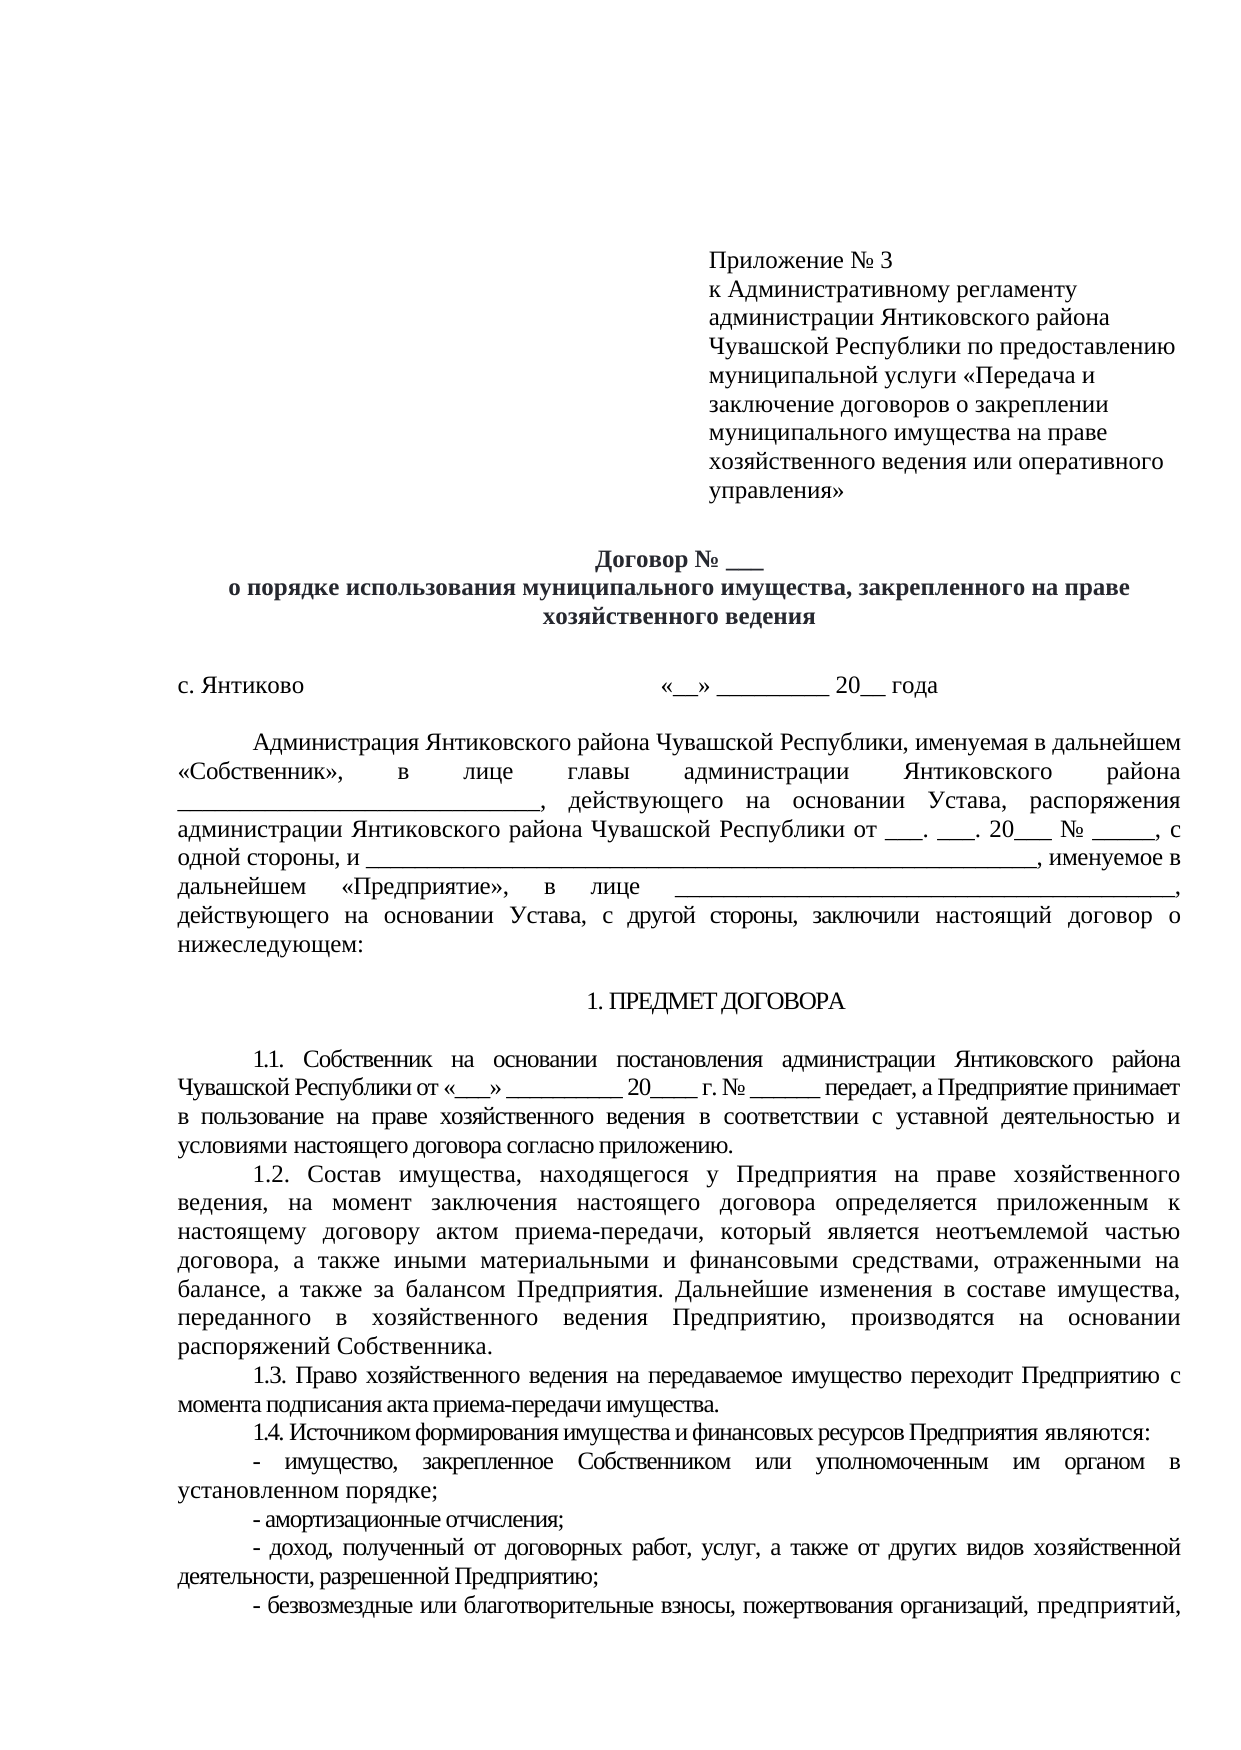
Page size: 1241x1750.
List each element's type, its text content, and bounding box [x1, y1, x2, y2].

text - имущество, закрепленное Собственником или уполномоченным им органом в установленном порядке; [177, 1446, 1181, 1504]
subtitle Договор № ___ о порядке использования муниципального имущества, закрепленного на праве хозяйственного ведения [177, 544, 1181, 630]
text 1.2. Состав имущества, находящегося у Предприятия на праве хозяйственного ведения, на момент заключения настоящего договора определяется приложенным к настоящему договору актом приема-передачи, который является неотъемлемой частью договора, а также иными материальными и финансовыми средствами, отраженными на балансе, а также за балансом Предприятия. Дальнейшие изменения в составе имущества, переданного в хозяйственного ведения Предприятию, производятся на основании распоряжений Собственника. [177, 1159, 1181, 1360]
text Администрация Янтиковского района Чувашской Республики, именуемая в дальнейшем «Собственник», в лице главы администрации Янтиковского района _____________________________, действующего на основании Устава, распоряжения администрации Янтиковского района Чувашской Республики от ___. ___. 20___ № _____, с одной стороны, и _______________________________________________________, именуемое в дальнейшем «Предприятие», в лице _________________________________________, действующего на основании Устава, с другой стороны, заключили настоящий договор о нижеследующем: [177, 727, 1181, 957]
text 1.3. Право хозяйственного ведения на передаваемое имущество переходит Предприятию с момента подписания акта приема-передачи имущества. [177, 1360, 1181, 1417]
text 1.1. Собственник на основании постановления администрации Янтиковского района Чувашской Республики от «___» __________ 20____ г. № ______ передает, а Предприятие принимает в пользование на праве хозяйственного ведения в соответствии с уставной деятельностью и условиями настоящего договора согласно приложению. [177, 1044, 1181, 1159]
text 1. ПРЕДМЕТ ДОГОВОРА [177, 986, 1181, 1015]
text - амортизационные отчисления; [177, 1504, 1181, 1532]
text - доход, полученный от договорных работ, услуг, а также от других видов хозяйственной деятельности, разрешенной Предприятию; [177, 1532, 1181, 1590]
text Приложение № 3 к Административному регламенту администрации Янтиковского района Чувашской Республики по предоставлению муниципальной услуги «Передача и заключение договоров о закреплении муниципального имущества на праве хозяйственного ведения или оперативного управления» [709, 245, 1181, 504]
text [177, 1590, 1181, 1619]
text 1.4. Источником формирования имущества и финансовых ресурсов Предприятия являются: [177, 1417, 1181, 1446]
text с. Янтиково «__» _________ 20__ года [177, 670, 1181, 699]
